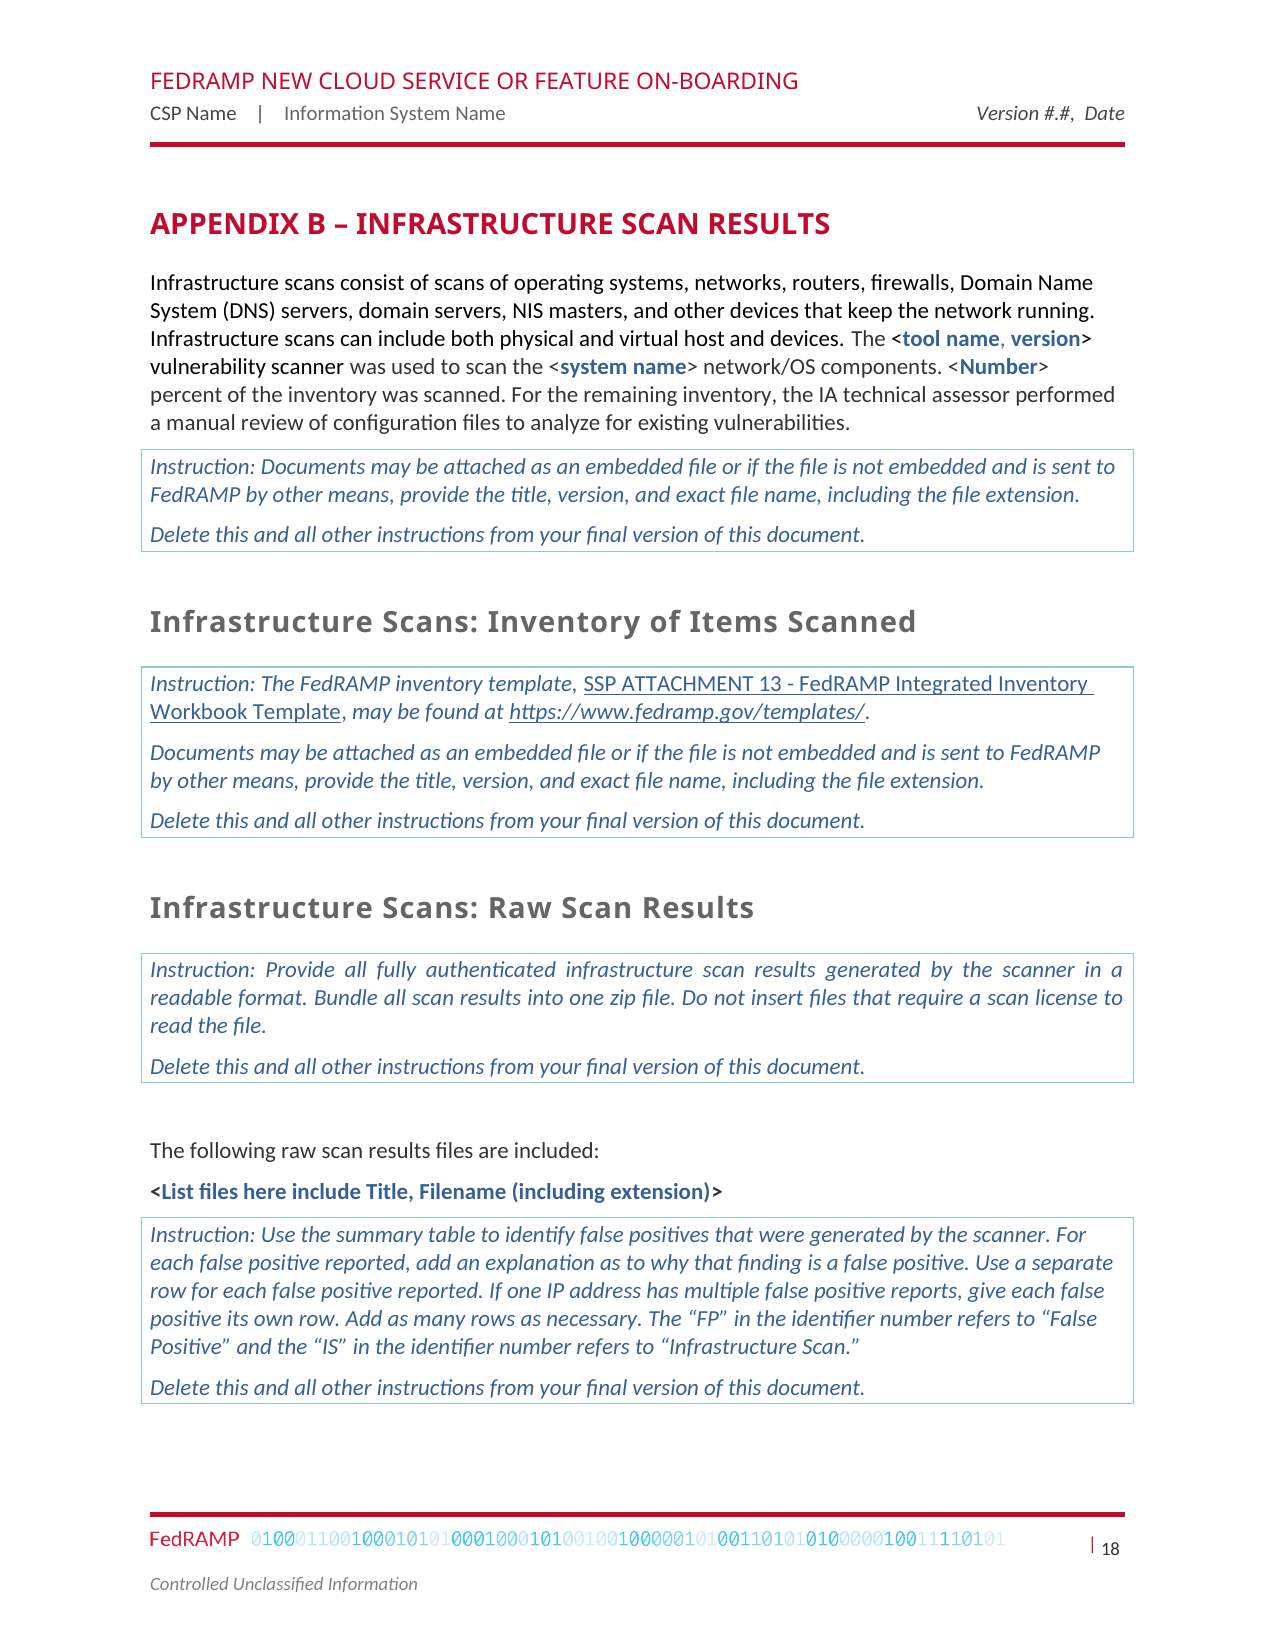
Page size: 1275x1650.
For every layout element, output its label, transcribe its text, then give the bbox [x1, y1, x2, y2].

text Infrastructure Scans: Inventory of Items Scanned [150, 602, 1125, 641]
picture [150, 1529, 1005, 1555]
subtitle Appendix B – Infrastructure Scan Results [150, 203, 1125, 243]
text Delete this and all other instructions from your final version of this document. [142, 1370, 1133, 1403]
text Instruction: Use the summary table to identify false positives that were generated by the scanner. For each false positive reported, add an explanation as to why that finding is a false positive. Use a separate row for each false positive reported. If one IP address has multiple false positive reports, give each false positive its own row. Add as many rows as necessary. The “FP” in the identifier number refers to “False Positive” and the “IS” in the identifier number refers to “Infrastructure Scan.” [142, 1218, 1133, 1361]
text The following raw scan results files are included: [150, 1136, 1125, 1164]
text Infrastructure Scans: Raw Scan Results [150, 888, 1125, 927]
text Delete this and all other instructions from your final version of this document. [142, 517, 1133, 551]
text Instruction: The FedRAMP inventory template, SSP ATTACHMENT 13 - FedRAMP Integrated Inventory Workbook Template, may be found at https://www.fedramp.gov/templates/. [142, 668, 1133, 726]
text Infrastructure scans consist of scans of operating systems, networks, routers, firewalls, Domain Name System (DNS) servers, domain servers, NIS masters, and other devices that keep the network running. Infrastructure scans can include both physical and virtual host and devices. The <tool name, version> vulnerability scanner was used to scan the <system name> network/OS components. <Number> percent of the inventory was scanned. For the remaining inventory, the IA technical assessor performed a manual review of configuration files to analyze for existing vulnerabilities. [150, 268, 1125, 436]
text Instruction: Provide all fully authenticated infrastructure scan results generated by the scanner in a readable format. Bundle all scan results into one zip file. Do not insert files that require a scan license to read the file. [142, 954, 1133, 1039]
text Delete this and all other instructions from your final version of this document. [142, 803, 1133, 837]
text Documents may be attached as an embedded file or if the file is not embedded and is sent to FedRAMP by other means, provide the title, version, and exact file name, including the file extension. [142, 735, 1133, 794]
text Instruction: Documents may be attached as an embedded file or if the file is not embedded and is sent to FedRAMP by other means, provide the title, version, and exact file name, including the file extension. [142, 450, 1133, 508]
text <List files here include Title, Filename (including extension)> [150, 1177, 1125, 1205]
text Delete this and all other instructions from your final version of this document. [142, 1049, 1133, 1082]
